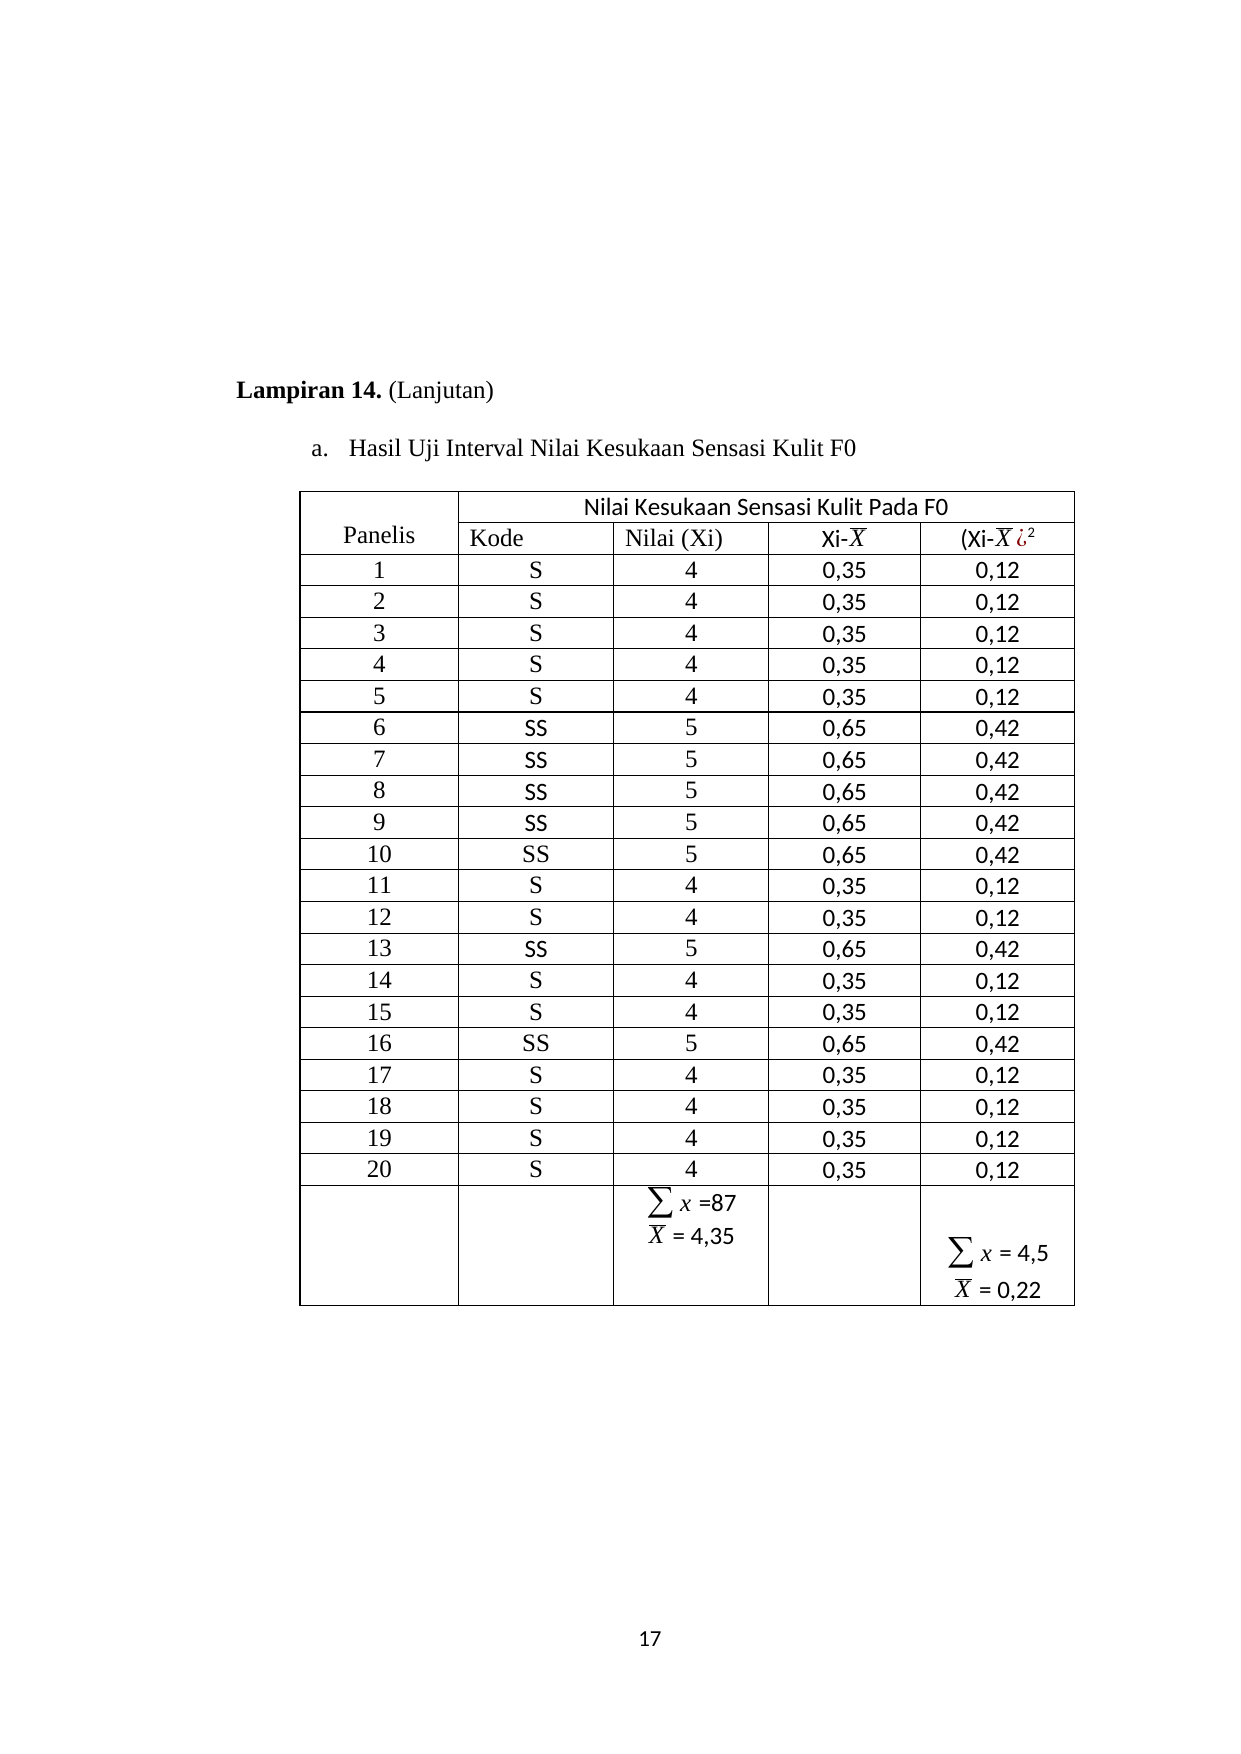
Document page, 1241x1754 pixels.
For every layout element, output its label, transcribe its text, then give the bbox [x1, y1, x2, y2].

table_cell 9 [301, 807, 458, 838]
table_cell 0,65 [769, 934, 920, 964]
table_cell 4 [614, 870, 768, 901]
table_cell 0,12 [921, 902, 1074, 932]
table_cell 0,42 [921, 776, 1074, 806]
table_cell 5 [614, 839, 768, 869]
table_cell 0,42 [921, 1028, 1074, 1059]
table_cell 5 [614, 1028, 768, 1059]
table_cell 20 [301, 1154, 458, 1185]
table_cell 0,12 [921, 997, 1074, 1027]
table_cell 0,35 [769, 1123, 920, 1153]
table_cell SS [459, 807, 613, 838]
table_cell 0,42 [921, 839, 1074, 869]
table_header Nilai Kesukaan Sensasi Kulit Pada F0 [459, 492, 1074, 522]
table_cell 4 [614, 902, 768, 932]
table_cell S [459, 618, 613, 648]
table_cell Nilai (Xi) [614, 523, 768, 554]
table_cell S [459, 1123, 613, 1153]
table_cell S [459, 870, 613, 901]
table_cell 5 [614, 713, 768, 743]
table_cell 5 [614, 744, 768, 774]
table_cell 5 [614, 934, 768, 964]
table_cell S [459, 997, 613, 1027]
table_cell 0,35 [769, 618, 920, 648]
table_cell 5 [614, 807, 768, 838]
table_cell SS [459, 839, 613, 869]
table_cell 0,35 [769, 1091, 920, 1122]
table_cell 8 [301, 776, 458, 806]
table_cell 0,35 [769, 965, 920, 996]
table_cell 4 [614, 681, 768, 711]
table_cell 5 [614, 776, 768, 806]
table_cell 0,42 [921, 934, 1074, 964]
table_cell 0,12 [921, 618, 1074, 648]
table_cell S [459, 1154, 613, 1185]
table_cell 4 [301, 649, 458, 680]
table_cell 19 [301, 1123, 458, 1153]
table_cell SS [459, 713, 613, 743]
table_cell SS [459, 744, 613, 774]
table_cell S [459, 555, 613, 585]
table_cell 3 [301, 618, 458, 648]
table_cell S [459, 1060, 613, 1090]
table_cell SS [459, 1028, 613, 1059]
table_cell 0,42 [921, 713, 1074, 743]
table_cell 0,35 [769, 586, 920, 617]
table_cell 0,12 [921, 1060, 1074, 1090]
table_cell S [459, 965, 613, 996]
table_cell 0,35 [769, 1060, 920, 1090]
table_cell 0,12 [921, 1154, 1074, 1185]
table_cell 4 [614, 618, 768, 648]
table_cell 0,12 [921, 1091, 1074, 1122]
table_cell 0,35 [769, 649, 920, 680]
table_header Panelis [301, 492, 458, 554]
table_cell (Xi-2 [921, 523, 1074, 554]
table_cell 13 [301, 934, 458, 964]
table_cell S [459, 586, 613, 617]
table_cell S [459, 902, 613, 932]
table_cell 0,12 [921, 1123, 1074, 1153]
table_cell 7 [301, 744, 458, 774]
table_cell =87 = 4,35 [614, 1186, 768, 1305]
table_cell 0,12 [921, 681, 1074, 711]
table_cell 4 [614, 1060, 768, 1090]
table_cell [459, 1186, 613, 1305]
table_cell 0,12 [921, 586, 1074, 617]
table_cell 0,65 [769, 713, 920, 743]
table_cell 0,35 [769, 1154, 920, 1185]
table_cell 4 [614, 586, 768, 617]
table_cell Xi- [769, 523, 920, 554]
table_cell [301, 1186, 458, 1305]
table_cell 10 [301, 839, 458, 869]
table_cell 0,35 [769, 555, 920, 585]
table_cell 4 [614, 1154, 768, 1185]
table_cell 0,35 [769, 870, 920, 901]
table_cell 17 [301, 1060, 458, 1090]
table_cell 0,65 [769, 744, 920, 774]
table_cell 0,12 [921, 870, 1074, 901]
table_cell 1 [301, 555, 458, 585]
table_cell 0,12 [921, 649, 1074, 680]
table_cell 0,65 [769, 776, 920, 806]
table_cell 0,35 [769, 902, 920, 932]
table_cell S [459, 1091, 613, 1122]
text Lampiran 14. (Lanjutan) [236, 376, 1063, 404]
table_cell 12 [301, 902, 458, 932]
table_cell 2 [301, 586, 458, 617]
table_cell 4 [614, 555, 768, 585]
table_cell 0,12 [921, 555, 1074, 585]
table_cell 16 [301, 1028, 458, 1059]
table_cell S [459, 681, 613, 711]
table_cell 18 [301, 1091, 458, 1122]
table_cell SS [459, 934, 613, 964]
table_cell 4 [614, 997, 768, 1027]
table_cell 11 [301, 870, 458, 901]
table_cell 0,65 [769, 807, 920, 838]
table_cell 4 [614, 965, 768, 996]
table_cell 0,42 [921, 744, 1074, 774]
list Hasil Uji Interval Nilai Kesukaan Sensasi Kulit F0 [311, 433, 1063, 462]
table_cell 0,65 [769, 839, 920, 869]
table_cell 4 [614, 1091, 768, 1122]
table_cell SS [459, 776, 613, 806]
table_cell [769, 1186, 920, 1305]
table_cell 6 [301, 713, 458, 743]
table_cell 15 [301, 997, 458, 1027]
table_cell 0,65 [769, 1028, 920, 1059]
table_cell 0,42 [921, 807, 1074, 838]
table_cell 4 [614, 1123, 768, 1153]
table_cell 4 [614, 649, 768, 680]
table_cell S [459, 649, 613, 680]
table_cell 0,12 [921, 965, 1074, 996]
table_cell 0,35 [769, 997, 920, 1027]
table_cell 5 [301, 681, 458, 711]
table_cell = 4,5 = 0,22 [921, 1186, 1074, 1305]
table_cell Kode [459, 523, 613, 554]
table_cell 0,35 [769, 681, 920, 711]
table_cell 14 [301, 965, 458, 996]
